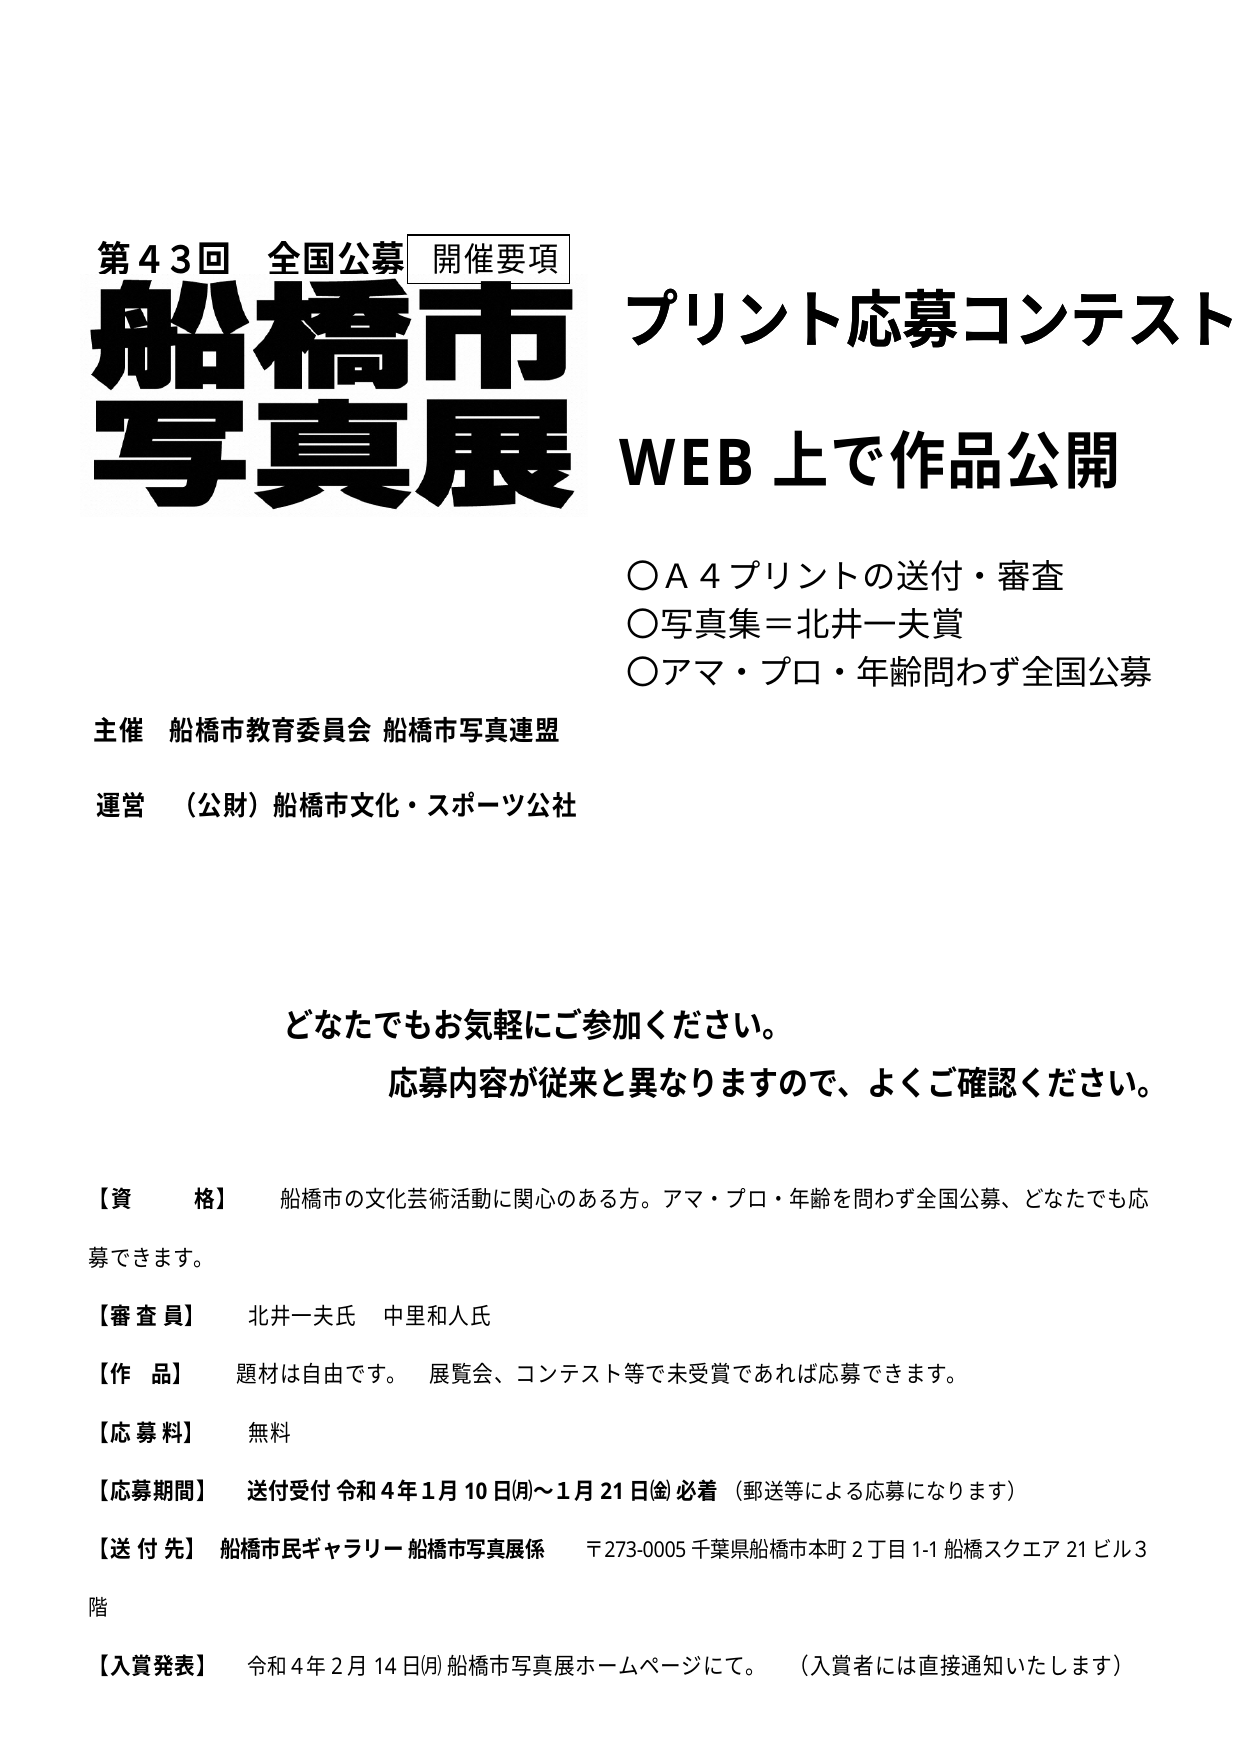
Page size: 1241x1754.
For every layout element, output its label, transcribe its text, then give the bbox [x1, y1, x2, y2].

text 【入賞発表】 令和４年2月14日㈪ 船橋市写真展ホームページにて。 （入賞者には直接通知いたします） [89, 1635, 1152, 1694]
text 【応募期間】 送付受付 令和４年１月10日㈪～１月21日㈮ 必着 （郵送等による応募になります） [89, 1460, 1152, 1519]
text 応募内容が従来と異なりますので、よくご確認ください。 [89, 1052, 1152, 1110]
picture [408, 274, 569, 283]
text 【作 品】 題材は自由です。 展覧会、コンテスト等で未受賞であれば応募できます。 [89, 1344, 1152, 1402]
text どなたでもお気軽にご参加ください。 [89, 994, 1152, 1052]
picture [80, 274, 588, 517]
text 【資 格】 船橋市の文化芸術活動に関心のある方。アマ・プロ・年齢を問わず全国公募、どなたでも応募できます。 [89, 1169, 1152, 1285]
text 【応 募 料】 無料 [89, 1402, 1152, 1460]
text 【審 査 員】 北井一夫氏 中里和人氏 [89, 1285, 1152, 1344]
text 【送 付 先】 船橋市民ギャラリー 船橋市写真展係 〒273-0005千葉県船橋市本町2丁目1-1 船橋スクエア21ビル３階 [89, 1519, 1152, 1635]
